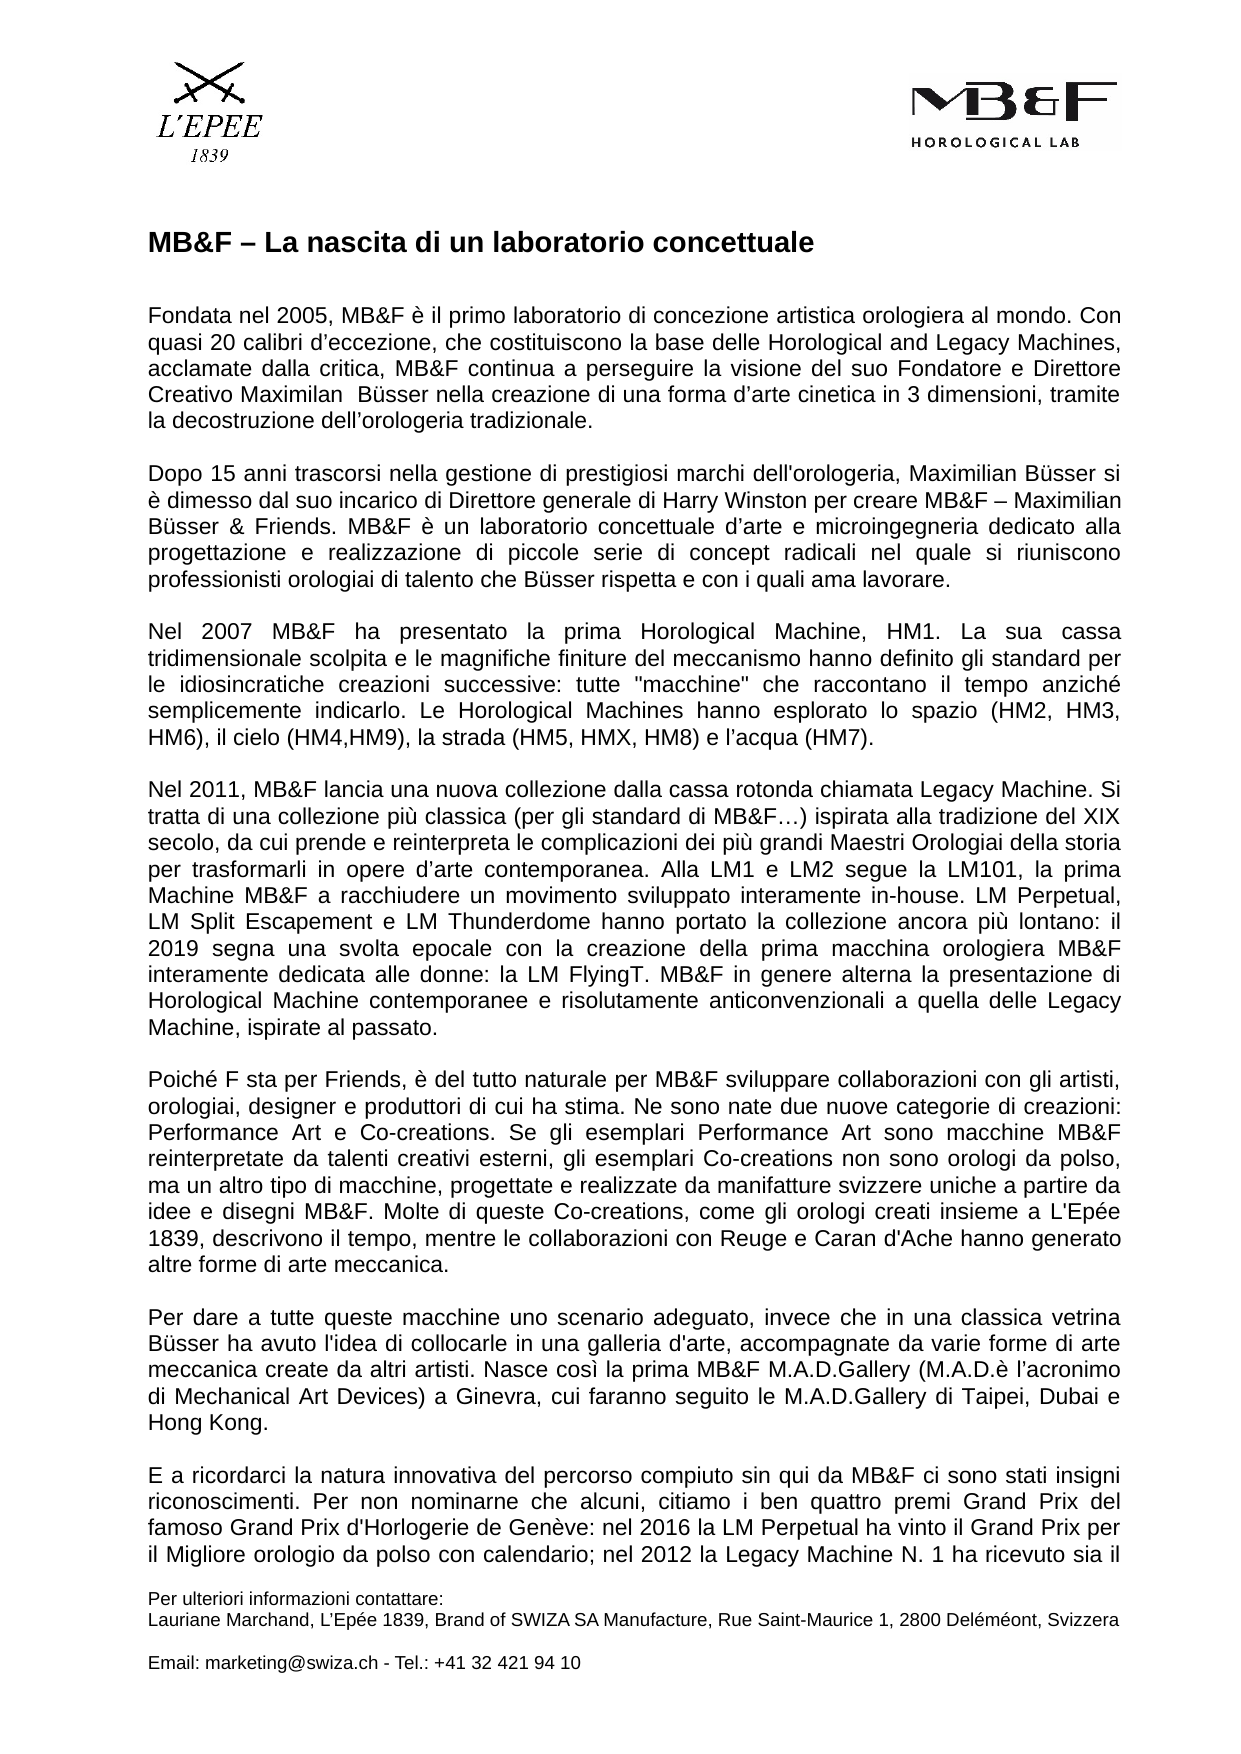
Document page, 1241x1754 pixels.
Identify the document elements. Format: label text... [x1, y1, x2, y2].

text Per dare a tutte queste macchine uno scenario adeguato, invece che in una classica vetrina Büsser ha avuto l'idea di collocarle in una galleria d'arte, accompagnate da varie forme di arte meccanica create da altri artisti. Nasce così la prima MB&F M.A.D.Gallery (M.A.D.è l’acronimo di Mechanical Art Devices) a Ginevra, cui faranno seguito le M.A.D.Gallery di Taipei, Dubai e Hong Kong. [148, 1303, 1122, 1435]
text Nel 2007 MB&F ha presentato la prima Horological Machine, HM1. La sua cassa tridimensionale scolpita e le magnifiche finiture del meccanismo hanno definito gli standard per le idiosincratiche creazioni successive: tutte "macchine" che raccontano il tempo anziché semplicemente indicarlo. Le Horological Machines hanno esplorato lo spazio (HM2, HM3, HM6), il cielo (HM4,HM9), la strada (HM5, HMX, HM8) e l’acqua (HM7). [148, 592, 1122, 750]
text Fondata nel 2005, MB&F è il primo laboratorio di concezione artistica orologiera al mondo. Con quasi 20 calibri d’eccezione, che costituiscono la base delle Horological and Legacy Machines, acclamate dalla critica, MB&F continua a perseguire la visione del suo Fondatore e Direttore Creativo Maximilan Büsser nella creazione di una forma d’arte cinetica in 3 dimensioni, tramite la decostruzione dell’orologeria tradizionale. [148, 302, 1122, 434]
text Nel 2011, MB&F lancia una nuova collezione dalla cassa rotonda chiamata Legacy Machine. Si tratta di una collezione più classica (per gli standard di MB&F…) ispirata alla tradizione del XIX secolo, da cui prende e reinterpreta le complicazioni dei più grandi Maestri Orologiai della storia per trasformarli in opere d’arte contemporanea. Alla LM1 e LM2 segue la LM101, la prima Machine MB&F a racchiudere un movimento sviluppato interamente in-house. LM Perpetual, LM Split Escapement e LM Thunderdome hanno portato la collezione ancora più lontano: il 2019 segna una svolta epocale con la creazione della prima macchina orologiera MB&F interamente dedicata alle donne: la LM FlyingT. MB&F in genere alterna la presentazione di Horological Machine contemporanee e risolutamente anticonvenzionali a quella delle Legacy Machine, ispirate al passato. [148, 750, 1122, 1040]
text Dopo 15 anni trascorsi nella gestione di prestigiosi marchi dell'orologeria, Maximilian Büsser si è dimesso dal suo incarico di Direttore generale di Harry Winston per creare MB&F – Maximilian Büsser & Friends. MB&F è un laboratorio concettuale d’arte e microingegneria dedicato alla progettazione e realizzazione di piccole serie di concept radicali nel quale si riuniscono professionisti orologiai di talento che Büsser rispetta e con i quali ama lavorare. [148, 434, 1122, 592]
text MB&F – La nascita di un laboratorio concettuale [148, 192, 1122, 259]
picture [147, 50, 271, 173]
text Poiché F sta per Friends, è del tutto naturale per MB&F sviluppare collaborazioni con gli artisti, orologiai, designer e produttori di cui ha stima. Ne sono nate due nuove categorie di creazioni: Performance Art e Co-creations. Se gli esemplari Performance Art sono macchine MB&F reinterpretate da talenti creativi esterni, gli esemplari Co-creations non sono orologi da polso, ma un altro tipo di macchine, progettate e realizzate da manifatture svizzere uniche a partire da idee e disegni MB&F. Molte di queste Co-creations, come gli orologi creati insieme a L'Epée 1839, descrivono il tempo, mentre le collaborazioni con Reuge e Caran d'Ache hanno generato altre forme di arte meccanica. [148, 1066, 1122, 1277]
picture [908, 73, 1123, 151]
